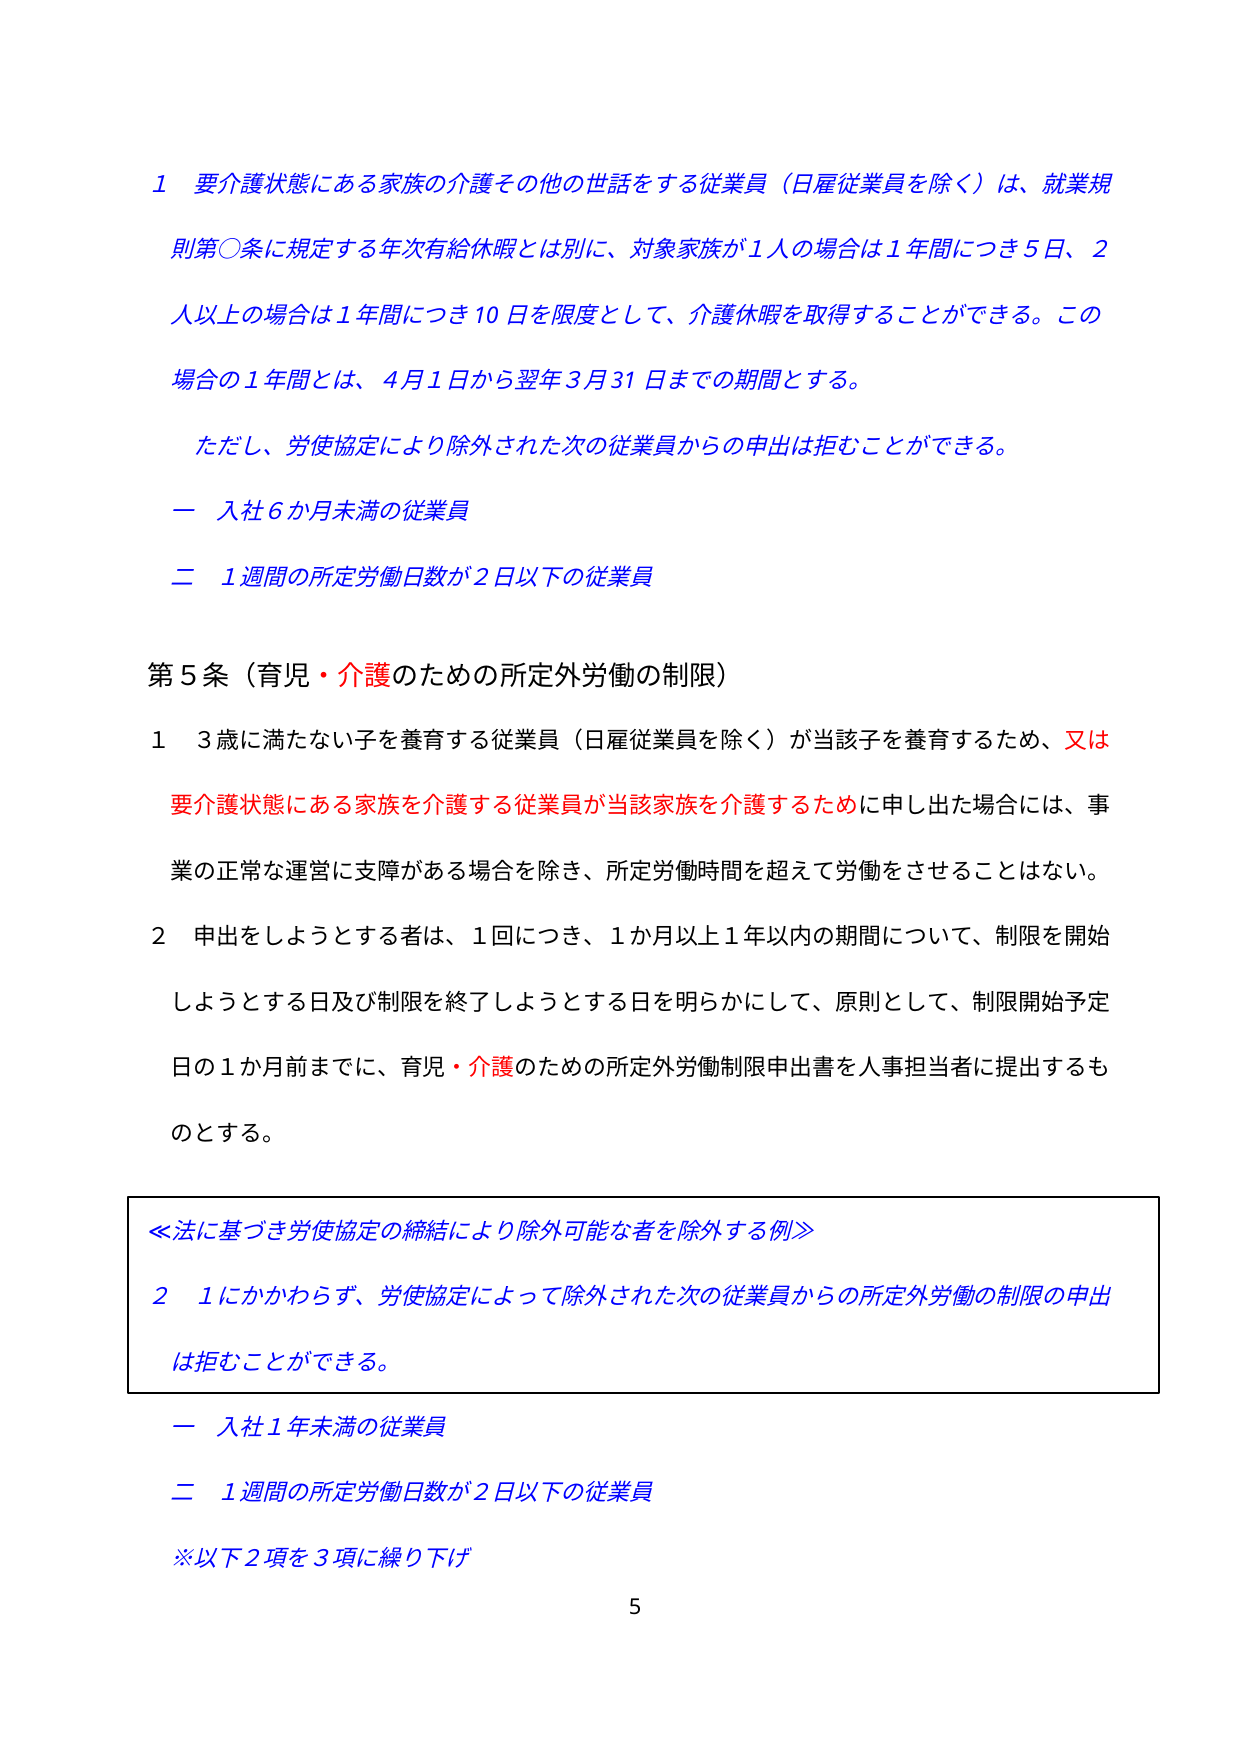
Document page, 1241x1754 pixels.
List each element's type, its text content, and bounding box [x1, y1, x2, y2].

text ※以下２項を３項に繰り下げ [148, 1523, 1122, 1589]
text 一 入社１年未満の従業員 [148, 1394, 1122, 1458]
text 二 １週間の所定労働日数が２日以下の従業員 [148, 542, 1122, 608]
text ただし、労使協定により除外された次の従業員からの申出は拒むことができる。 [148, 411, 1122, 477]
text ２ 申出をしようとする者は、１回につき、１か月以上１年以内の期間について、制限を開始しようとする日及び制限を終了しようとする日を明らかにして、原則として、制限開始予定日の１か月前までに、育児・介護のための所定外労働制限申出書を人事担当者に提出するものとする。 [148, 902, 1122, 1164]
text 第５条（育児・介護のための所定外労働の制限） [148, 640, 1122, 706]
text １ ３歳に満たない子を養育する従業員（日雇従業員を除く）が当該子を養育するため、又は要介護状態にある家族を介護する従業員が当該家族を介護するために申し出た場合には、事業の正常な運営に支障がある場合を除き、所定労働時間を超えて労働をさせることはない。 [148, 706, 1122, 902]
text ≪法に基づき労使協定の締結により除外可能な者を除外する例≫ [148, 1198, 1122, 1262]
text 二 １週間の所定労働日数が２日以下の従業員 [148, 1458, 1122, 1523]
text １ 要介護状態にある家族の介護その他の世話をする従業員（日雇従業員を除く）は、就業規則第○条に規定する年次有給休暇とは別に、対象家族が１人の場合は１年間につき５日、２人以上の場合は１年間につき10 日を限度として、介護休暇を取得することができる。この場合の１年間とは、４月１日から翌年３月31 日までの期間とする。 [148, 150, 1122, 411]
text 一 入社６か月未満の従業員 [148, 477, 1122, 542]
text ２ １にかかわらず、労使協定によって除外された次の従業員からの所定外労働の制限の申出は拒むことができる。 [148, 1262, 1122, 1392]
